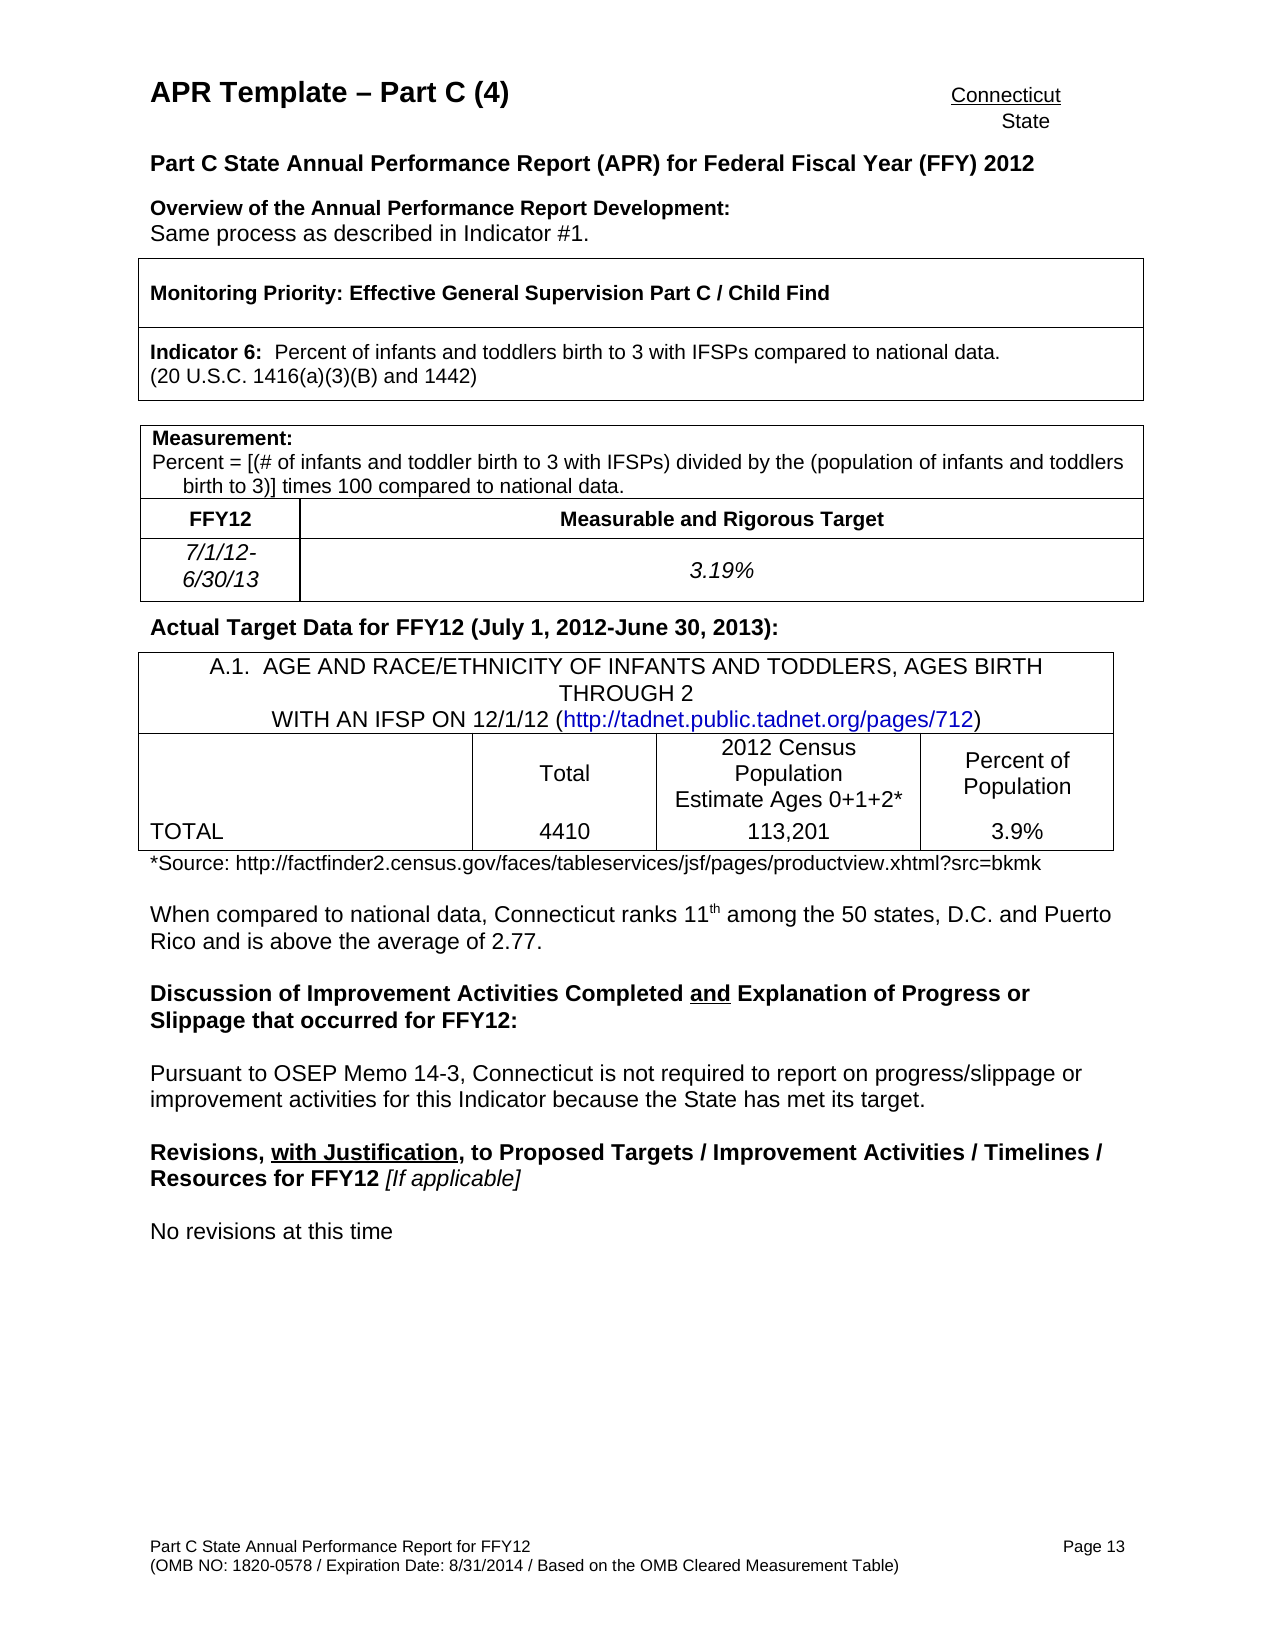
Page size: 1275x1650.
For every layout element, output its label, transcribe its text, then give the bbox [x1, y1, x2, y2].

table_cell Total [473, 734, 656, 812]
text Part C State Annual Performance Report (APR) for Federal Fiscal Year (FFY) 2012 [150, 150, 1125, 176]
table_cell 2012 Census Population Estimate Ages 0+1+2* [657, 734, 920, 812]
table_header Measurement: Percent = [(# of infants and toddler birth to 3 with IFSPs) divided by the (population of infants and toddlers birth to 3)] times 100 compared to national data. [141, 426, 1143, 498]
text Pursuant to OSEP Memo 14-3, Connecticut is not required to report on progress/slippage or improvement activities for this Indicator because the State has met its target. [150, 1059, 1125, 1112]
table_cell Percent of Population [921, 734, 1113, 812]
text Actual Target Data for FFY12 (July 1, 2012-June 30, 2013): [150, 614, 1125, 640]
table_cell FFY12 [141, 499, 299, 538]
table_cell 3.9% [921, 813, 1113, 850]
text Discussion of Improvement Activities Completed and Explanation of Progress or Slippage that occurred for FFY12: [150, 980, 1125, 1033]
table_header Monitoring Priority: Effective General Supervision Part C / Child Find [139, 259, 1143, 327]
text *Source: http://factfinder2.census.gov/faces/tableservices/jsf/pages/productview.xhtml?src=bkmk [150, 851, 1125, 875]
table_cell 113,201 [657, 813, 920, 850]
text Same process as described in Indicator #1. [150, 219, 1125, 246]
table_cell [139, 734, 472, 812]
table_cell TOTAL [139, 813, 472, 850]
table_cell 7/1/12-6/30/13 [141, 539, 299, 601]
table_cell Measurable and Rigorous Target [301, 499, 1143, 538]
table_cell Indicator 6: Percent of infants and toddlers birth to 3 with IFSPs compared to national data. (20 U.S.C. 1416(a)(3)(B) and 1442) [139, 328, 1143, 400]
text No revisions at this time [150, 1218, 1125, 1244]
table_header A.1. AGE AND RACE/ETHNICITY OF INFANTS AND TODDLERS, AGES BIRTH THROUGH 2 WITH AN IFSP ON 12/1/12 (http://tadnet.public.tadnet.org/pages/712) [139, 653, 1113, 732]
text Overview of the Annual Performance Report Development: [150, 196, 1125, 219]
table_cell 4410 [473, 813, 656, 850]
table_cell 3.19% [301, 539, 1143, 601]
text Revisions, with Justification, to Proposed Targets / Improvement Activities / Timelines / Resources for FFY12 [If applicable] [150, 1138, 1125, 1191]
text When compared to national data, Connecticut ranks 11th among the 50 states, D.C. and Puerto Rico and is above the average of 2.77. [150, 901, 1125, 954]
